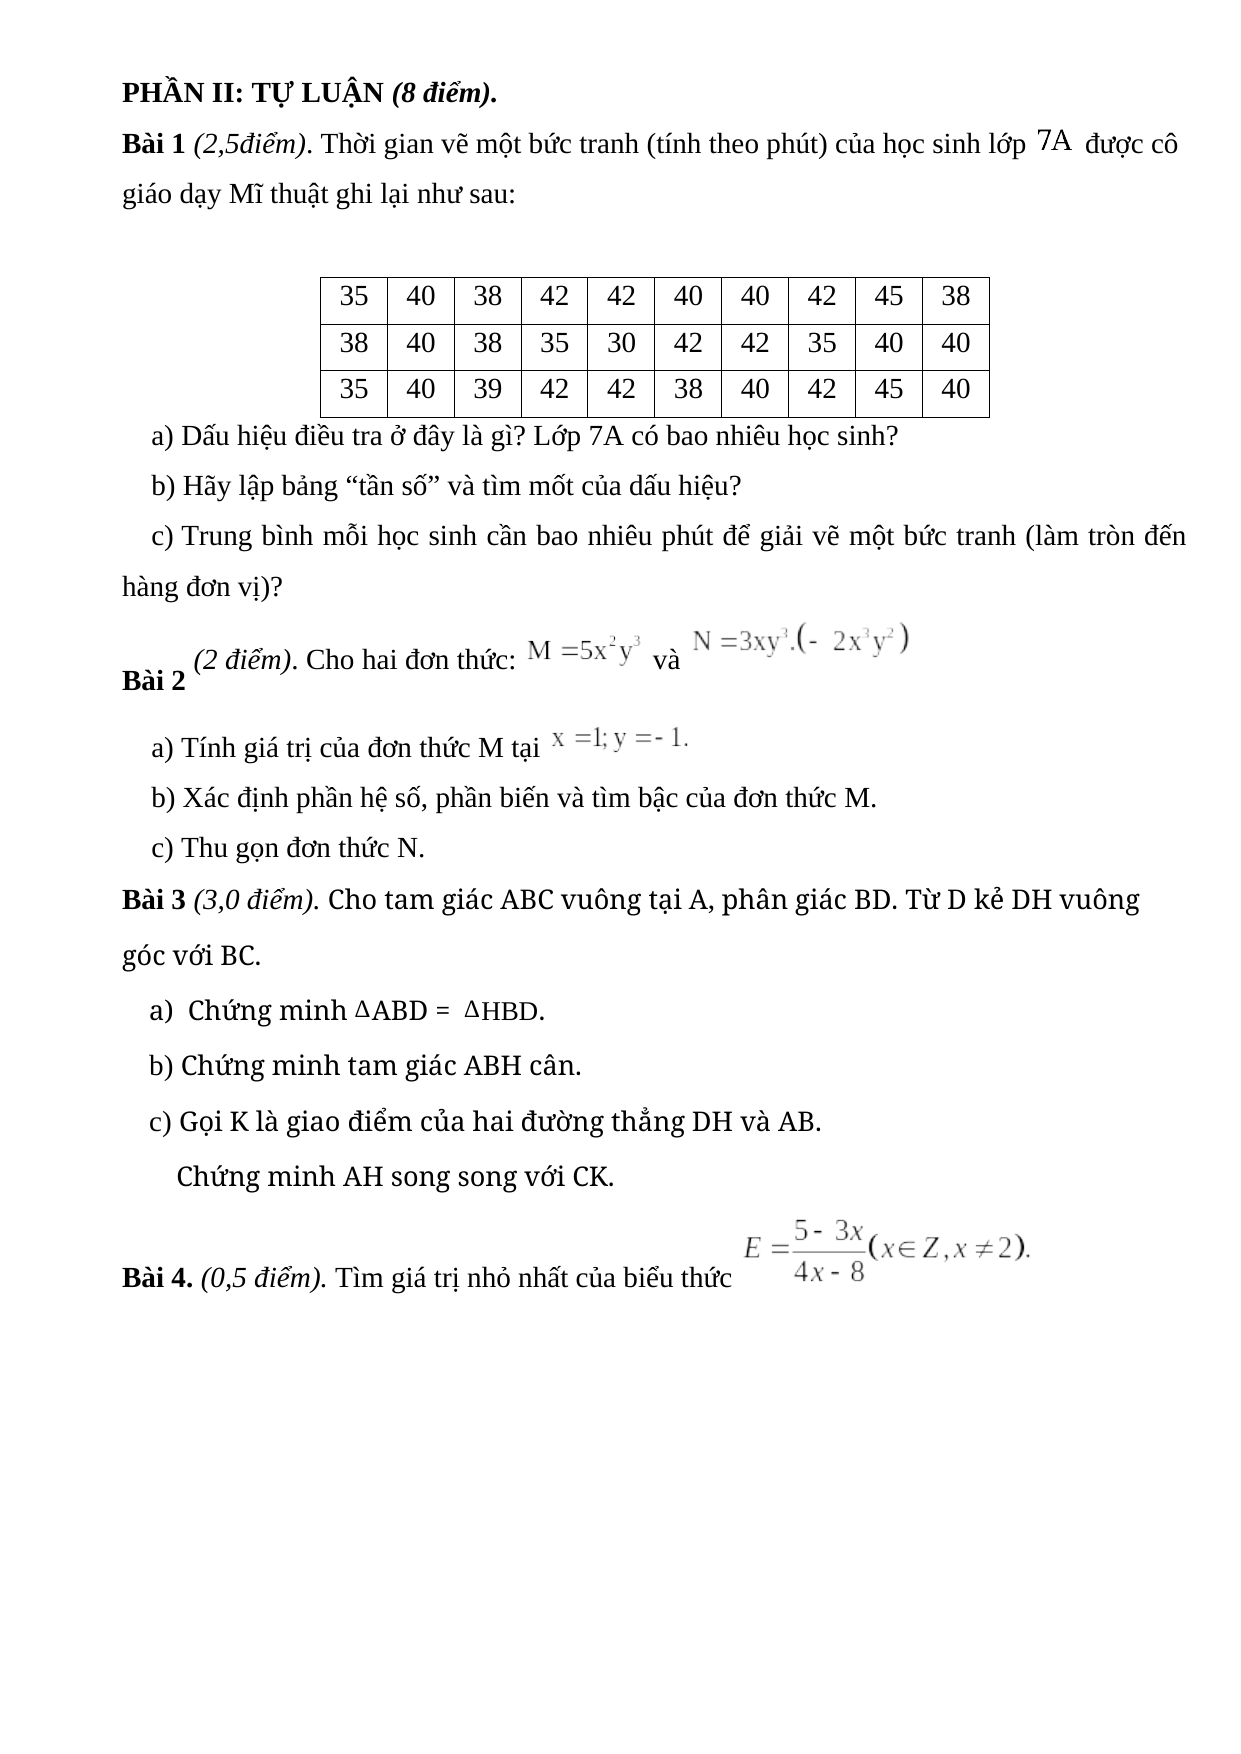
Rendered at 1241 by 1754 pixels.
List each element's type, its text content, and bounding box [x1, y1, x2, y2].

table_cell 40 [923, 371, 989, 417]
table_cell 38 [321, 325, 387, 370]
list Chứng minh ABD = HBD. [122, 991, 1188, 1028]
table_cell 40 [388, 371, 454, 417]
table_cell 38 [655, 371, 721, 417]
text PHẦN II: TỰ LUẬN (8 điểm). [122, 75, 1188, 108]
table_header 35 [321, 278, 387, 324]
text a) Tính giá trị của đơn thức M tại [122, 724, 1188, 763]
table_header 42 [789, 278, 855, 324]
table_cell 35 [789, 325, 855, 370]
table_header 45 [856, 278, 922, 324]
table_cell 35 [522, 325, 587, 370]
table_header 38 [455, 278, 521, 324]
table_cell 30 [588, 325, 654, 370]
table_cell 39 [455, 371, 521, 417]
table_cell 42 [522, 371, 587, 417]
list Hãy lập bảng “tần số” và tìm mốt của dấu hiệu? [122, 468, 1188, 502]
table_cell 42 [655, 325, 721, 370]
text b) Xác định phần hệ số, phần biến và tìm bậc của đơn thức M. [122, 780, 1188, 814]
table_cell 40 [923, 325, 989, 370]
table_cell 42 [789, 371, 855, 417]
table_header 40 [388, 278, 454, 324]
table_cell 35 [321, 371, 387, 417]
table_cell 40 [722, 371, 788, 417]
table_cell 42 [722, 325, 788, 370]
list Trung bình mỗi học sinh cần bao nhiêu phút để giải vẽ một bức tranh (làm tròn đến hàng đơn vị)? [122, 518, 1188, 602]
text Bài 1 (2,5điểm). Thời gian vẽ một bức tranh (tính theo phút) của học sinh lớp được cô giáo dạy Mĩ thuật ghi lại như sau: [122, 125, 1188, 210]
list Gọi K là giao điểm của hai đường thẳng DH và AB. [122, 1102, 1188, 1139]
table_header 40 [722, 278, 788, 324]
table_cell 40 [856, 325, 922, 370]
table_cell 45 [856, 371, 922, 417]
table_header 42 [522, 278, 587, 324]
table_cell 42 [588, 371, 654, 417]
text Bài 2 (2 điểm). Cho hai đơn thức: và [122, 619, 1188, 697]
table_cell 40 [388, 325, 454, 370]
text Bài 3 (3,0 điểm). Cho tam giác ABC vuông tại A, phân giác BD. Từ D kẻ DH vuông góc với BC. [122, 881, 1188, 973]
list Dấu hiệu điều tra ở đây là gì? Lớp 7A có bao nhiêu học sinh? [122, 418, 1188, 451]
table_header 42 [588, 278, 654, 324]
table_header 40 [655, 278, 721, 324]
table_header 38 [923, 278, 989, 324]
text Bài 4. (0,5 điểm). Tìm giá trị nhỏ nhất của biểu thức [122, 1213, 1188, 1294]
text Chứng minh AH song song với CK. [122, 1157, 1188, 1194]
table_cell 38 [455, 325, 521, 370]
list Chứng minh tam giác ABH cân. [122, 1047, 1188, 1083]
text c) Thu gọn đơn thức N. [122, 830, 1188, 864]
